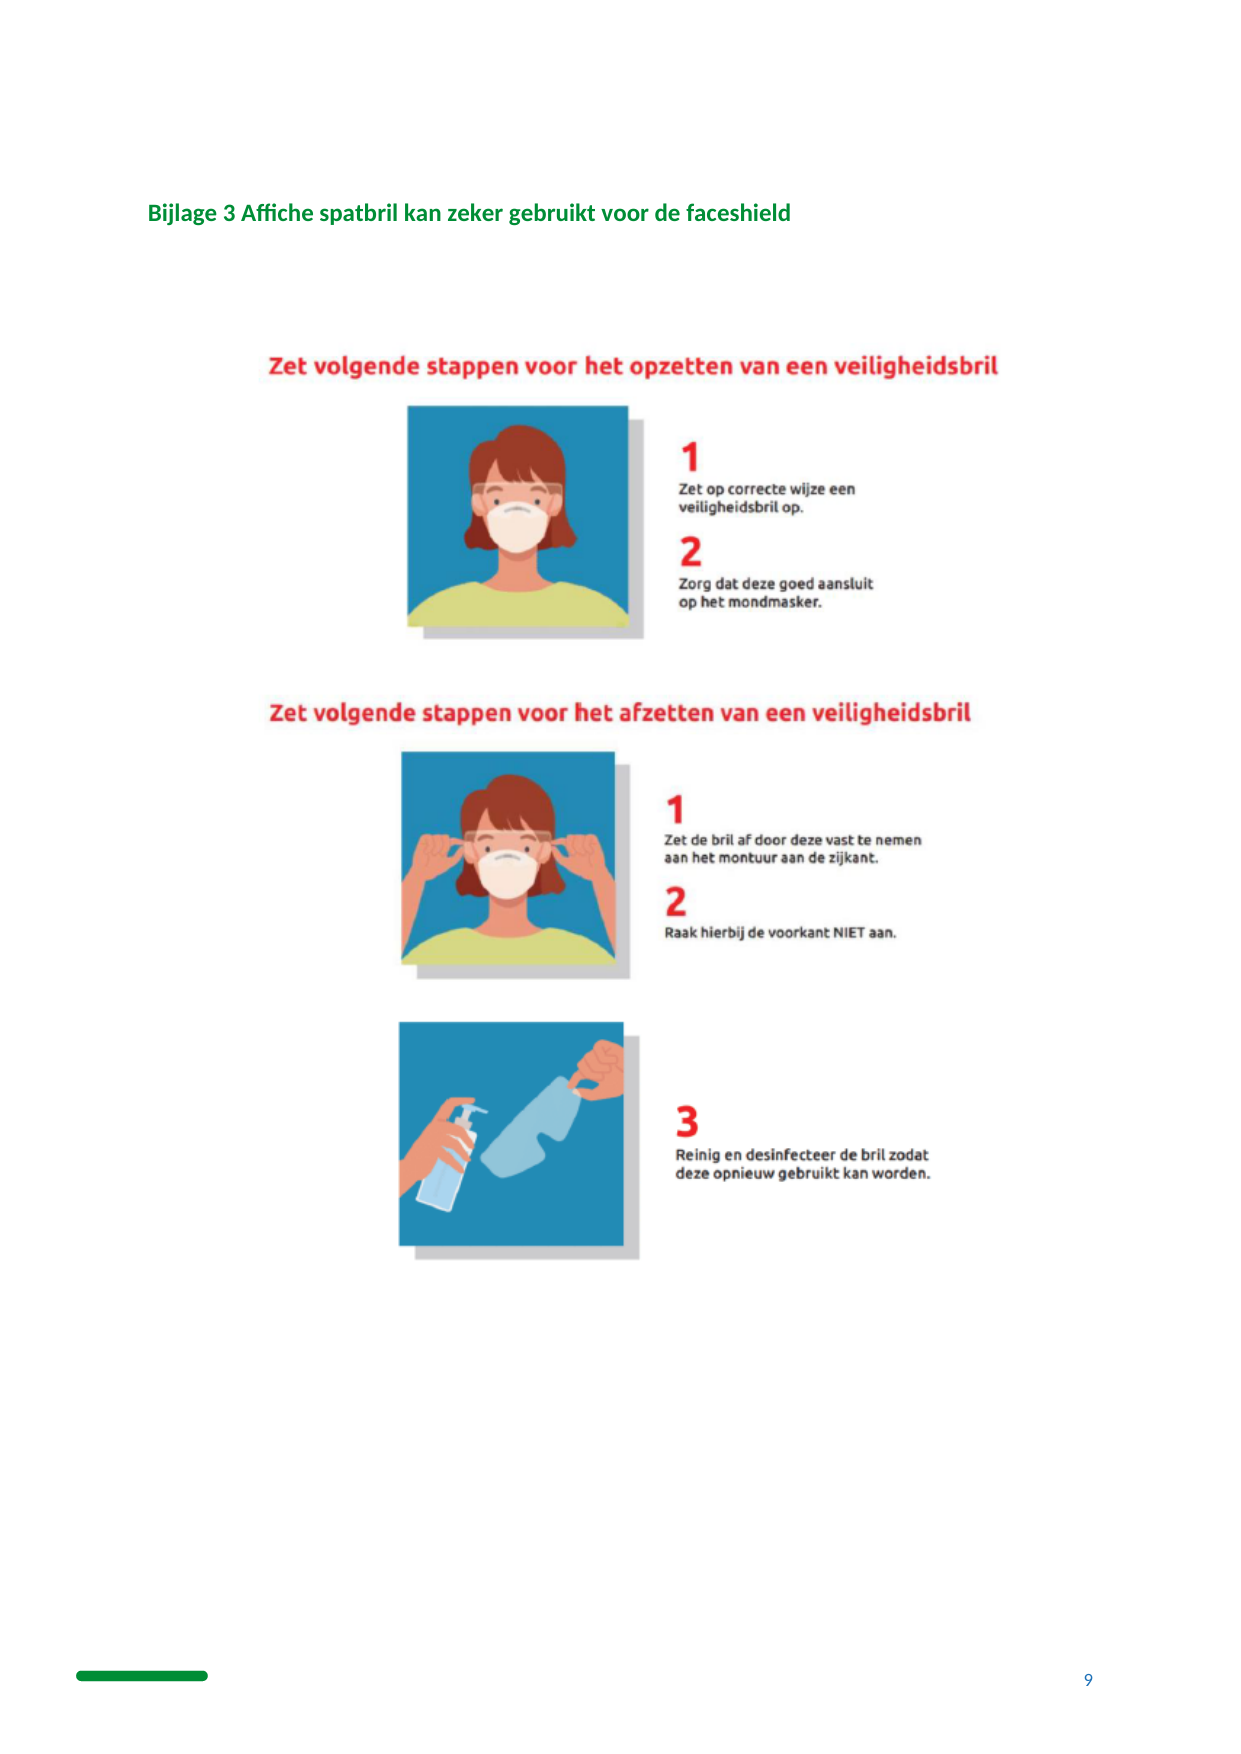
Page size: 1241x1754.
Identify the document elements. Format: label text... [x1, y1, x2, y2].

picture [73, 1666, 209, 1687]
subtitle Bijlage 3 Affiche spatbril kan zeker gebruikt voor de faceshield [148, 197, 1093, 228]
